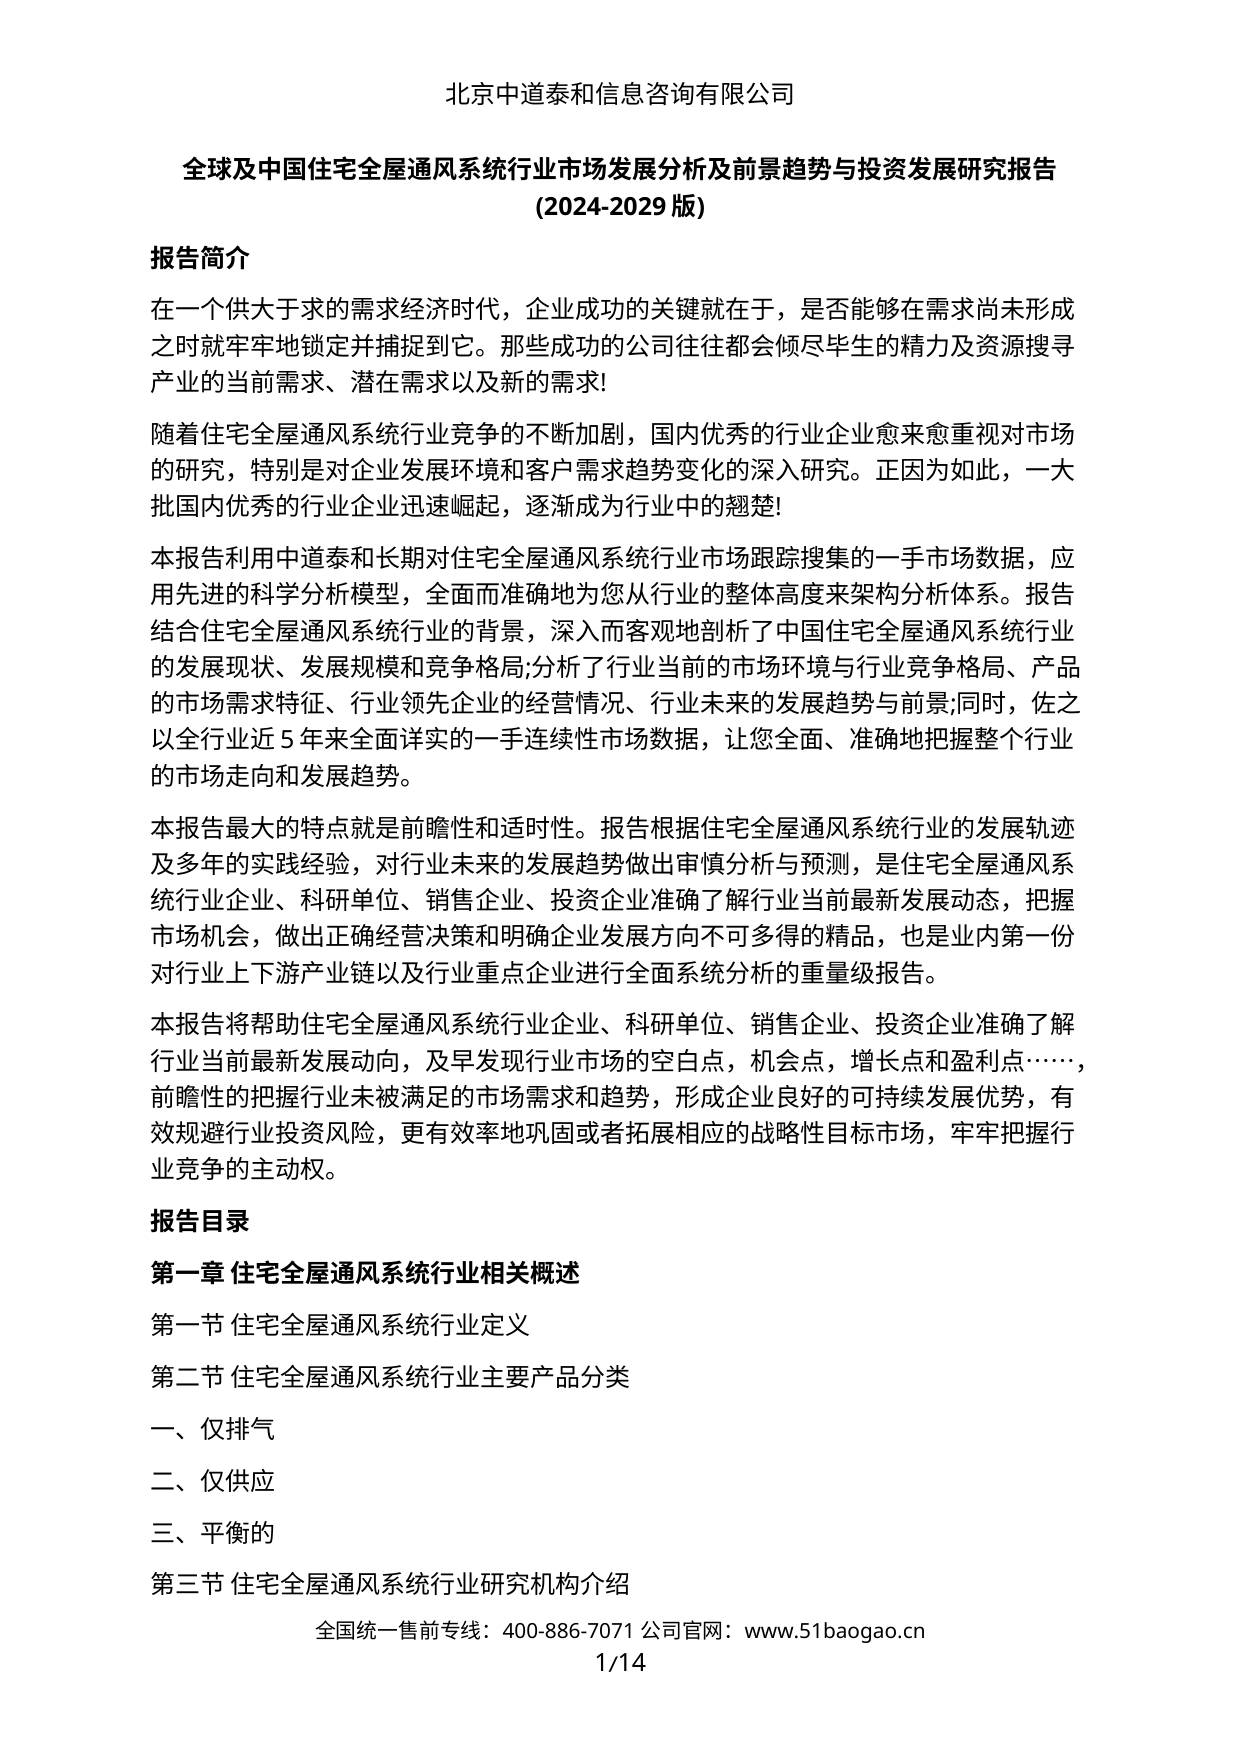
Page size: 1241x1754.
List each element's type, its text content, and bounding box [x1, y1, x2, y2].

text 第一节 住宅全屋通风系统行业定义 [150, 1306, 1090, 1342]
text 本报告最大的特点就是前瞻性和适时性。报告根据住宅全屋通风系统行业的发展轨迹及多年的实践经验，对行业未来的发展趋势做出审慎分析与预测，是住宅全屋通风系统行业企业、科研单位、销售企业、投资企业准确了解行业当前最新发展动态，把握市场机会，做出正确经营决策和明确企业发展方向不可多得的精品，也是业内第一份对行业上下游产业链以及行业重点企业进行全面系统分析的重量级报告。 [150, 808, 1090, 989]
text 二、仅供应 [150, 1461, 1090, 1497]
text 随着住宅全屋通风系统行业竞争的不断加剧，国内优秀的行业企业愈来愈重视对市场的研究，特别是对企业发展环境和客户需求趋势变化的深入研究。正因为如此，一大批国内优秀的行业企业迅速崛起，逐渐成为行业中的翘楚! [150, 414, 1090, 523]
text 第二节 住宅全屋通风系统行业主要产品分类 [150, 1357, 1090, 1394]
text 三、平衡的 [150, 1513, 1090, 1549]
text 报告目录 [150, 1202, 1090, 1238]
text 在一个供大于求的需求经济时代，企业成功的关键就在于，是否能够在需求尚未形成之时就牢牢地锁定并捕捉到它。那些成功的公司往往都会倾尽毕生的精力及资源搜寻产业的当前需求、潜在需求以及新的需求! [150, 290, 1090, 399]
text 第一章 住宅全屋通风系统行业相关概述 [150, 1254, 1090, 1290]
text 本报告利用中道泰和长期对住宅全屋通风系统行业市场跟踪搜集的一手市场数据，应用先进的科学分析模型，全面而准确地为您从行业的整体高度来架构分析体系。报告结合住宅全屋通风系统行业的背景，深入而客观地剖析了中国住宅全屋通风系统行业的发展现状、发展规模和竞争格局;分析了行业当前的市场环境与行业竞争格局、产品的市场需求特征、行业领先企业的经营情况、行业未来的发展趋势与前景;同时，佐之以全行业近5年来全面详实的一手连续性市场数据，让您全面、准确地把握整个行业的市场走向和发展趋势。 [150, 539, 1090, 792]
text 本报告将帮助住宅全屋通风系统行业企业、科研单位、销售企业、投资企业准确了解行业当前最新发展动向，及早发现行业市场的空白点，机会点，增长点和盈利点……，前瞻性的把握行业未被满足的市场需求和趋势，形成企业良好的可持续发展优势，有效规避行业投资风险，更有效率地巩固或者拓展相应的战略性目标市场，牢牢把握行业竞争的主动权。 [150, 1005, 1090, 1186]
text 第三节 住宅全屋通风系统行业研究机构介绍 [150, 1565, 1090, 1601]
text 全球及中国住宅全屋通风系统行业市场发展分析及前景趋势与投资发展研究报告(2024-2029版) [150, 150, 1090, 222]
text 一、仅排气 [150, 1409, 1090, 1446]
text 报告简介 [150, 238, 1090, 274]
